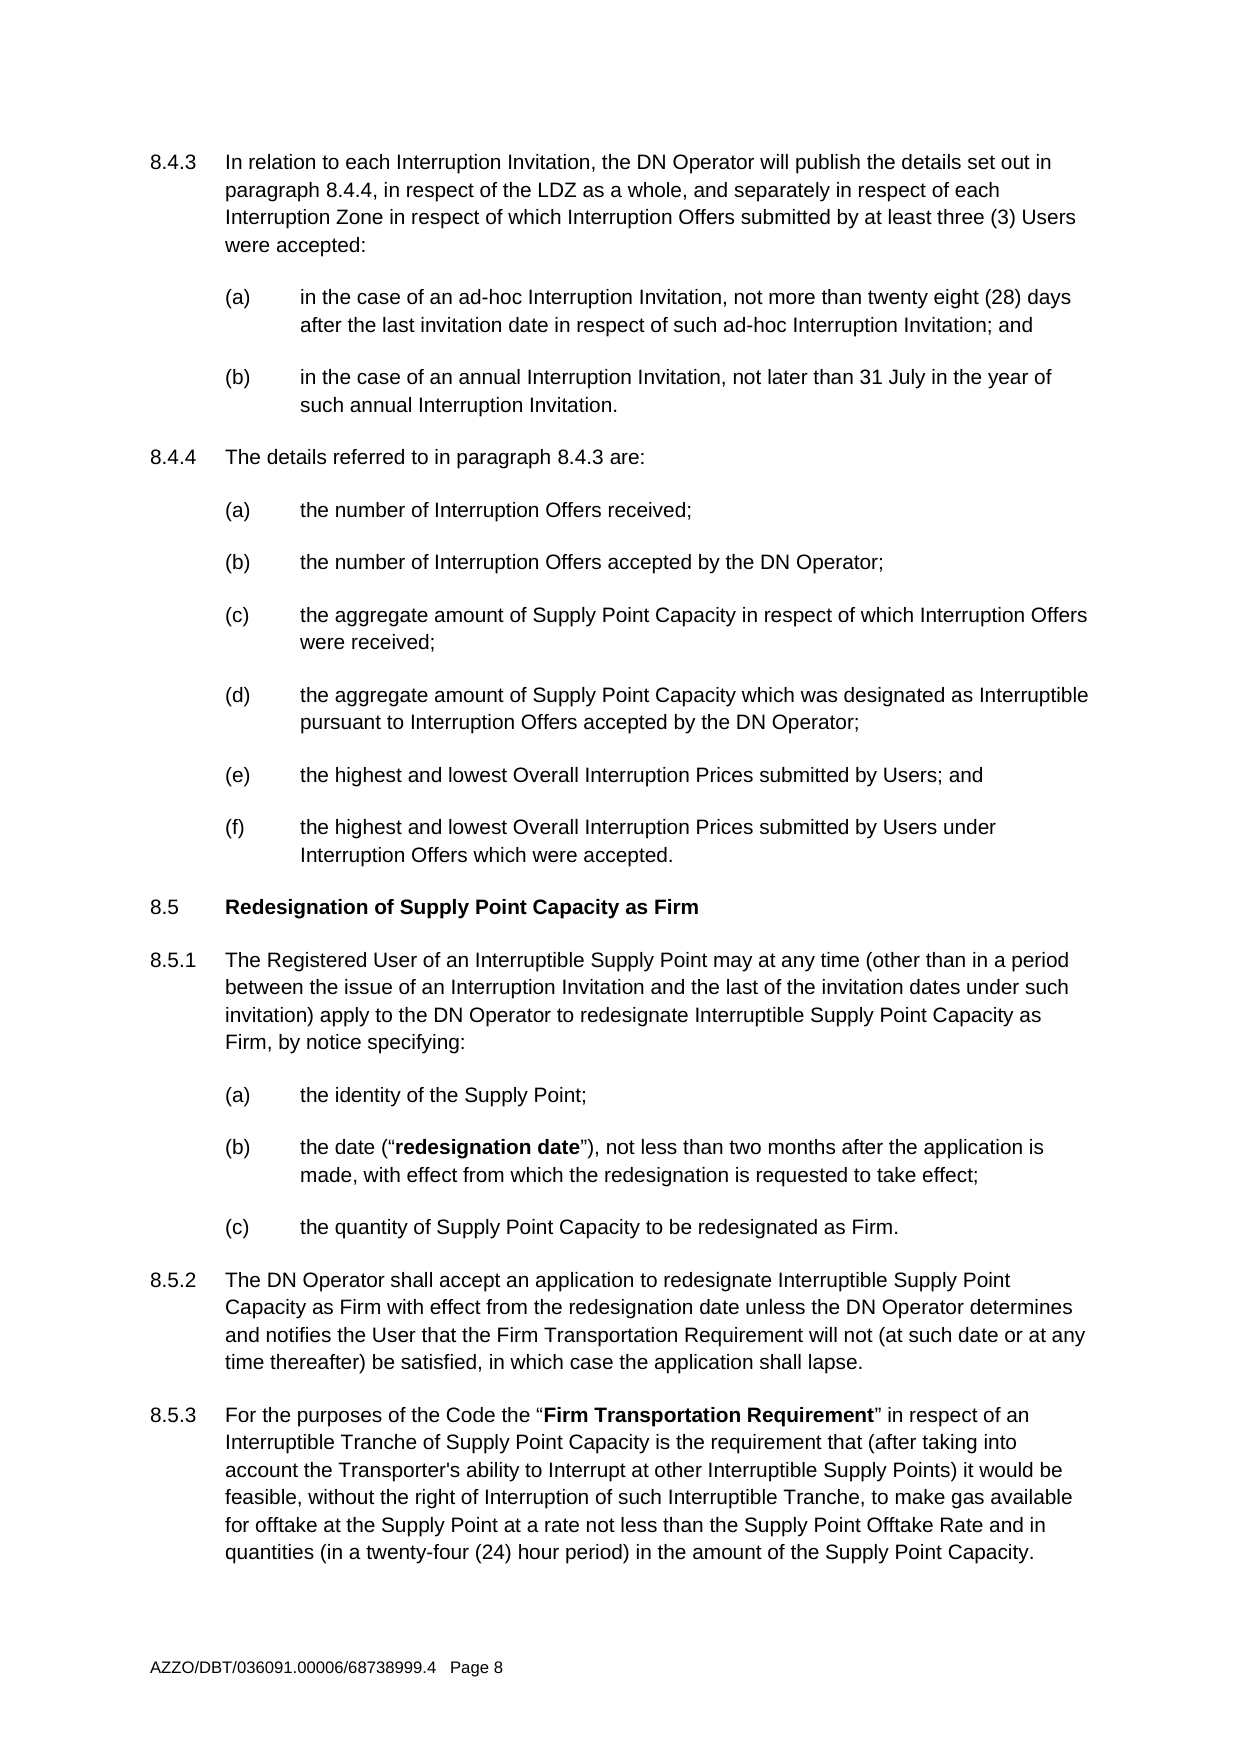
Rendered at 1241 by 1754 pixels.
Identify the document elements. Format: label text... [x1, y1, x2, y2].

text the aggregate amount of Supply Point Capacity which was designated as Interruptible pursuant to Interruption Offers accepted by the DN Operator; [225, 682, 1090, 734]
text The DN Operator shall accept an application to redesignate Interruptible Supply Point Capacity as Firm with effect from the redesignation date unless the DN Operator determines and notifies the User that the Firm Transportation Requirement will not (at such date or at any time thereafter) be satisfied, in which case the application shall lapse. [150, 1267, 1090, 1374]
text in the case of an annual Interruption Invitation, not later than 31 July in the year of such annual Interruption Invitation. [225, 365, 1090, 416]
text the highest and lowest Overall Interruption Prices submitted by Users; and [225, 762, 1090, 786]
text in the case of an ad-hoc Interruption Invitation, not more than twenty eight (28) days after the last invitation date in respect of such ad-hoc Interruption Invitation; and [225, 285, 1090, 336]
text Redesignation of Supply Point Capacity as Firm [150, 895, 1090, 919]
text the number of Interruption Offers accepted by the DN Operator; [225, 550, 1090, 574]
text the aggregate amount of Supply Point Capacity in respect of which Interruption Offers were received; [225, 602, 1090, 654]
text the quantity of Supply Point Capacity to be redesignated as Firm. [225, 1215, 1090, 1239]
text The Registered User of an Interruptible Supply Point may at any time (other than in a period between the issue of an Interruption Invitation and the last of the invitation dates under such invitation) apply to the DN Operator to redesignate Interruptible Supply Point Capacity as Firm, by notice specifying: [150, 947, 1090, 1054]
text For the purposes of the Code the “Firm Transportation Requirement” in respect of an Interruptible Tranche of Supply Point Capacity is the requirement that (after taking into account the Transporter's ability to Interrupt at other Interruptible Supply Points) it would be feasible, without the right of Interruption of such Interruptible Tranche, to make gas available for offtake at the Supply Point at a rate not less than the Supply Point Offtake Rate and in quantities (in a twenty-four (24) hour period) in the amount of the Supply Point Capacity. [150, 1402, 1090, 1564]
text In relation to each Interruption Invitation, the DN Operator will publish the details set out in paragraph 8.4.4, in respect of the LDZ as a whole, and separately in respect of each Interruption Zone in respect of which Interruption Offers submitted by at least three (3) Users were accepted: [150, 150, 1090, 256]
text the highest and lowest Overall Interruption Prices submitted by Users under Interruption Offers which were accepted. [225, 815, 1090, 866]
text the date (“redesignation date”), not less than two months after the application is made, with effect from which the redesignation is requested to take effect; [225, 1135, 1090, 1186]
text the identity of the Supply Point; [225, 1082, 1090, 1106]
text The details referred to in paragraph 8.4.3 are: [150, 445, 1090, 469]
text the number of Interruption Offers received; [225, 497, 1090, 521]
